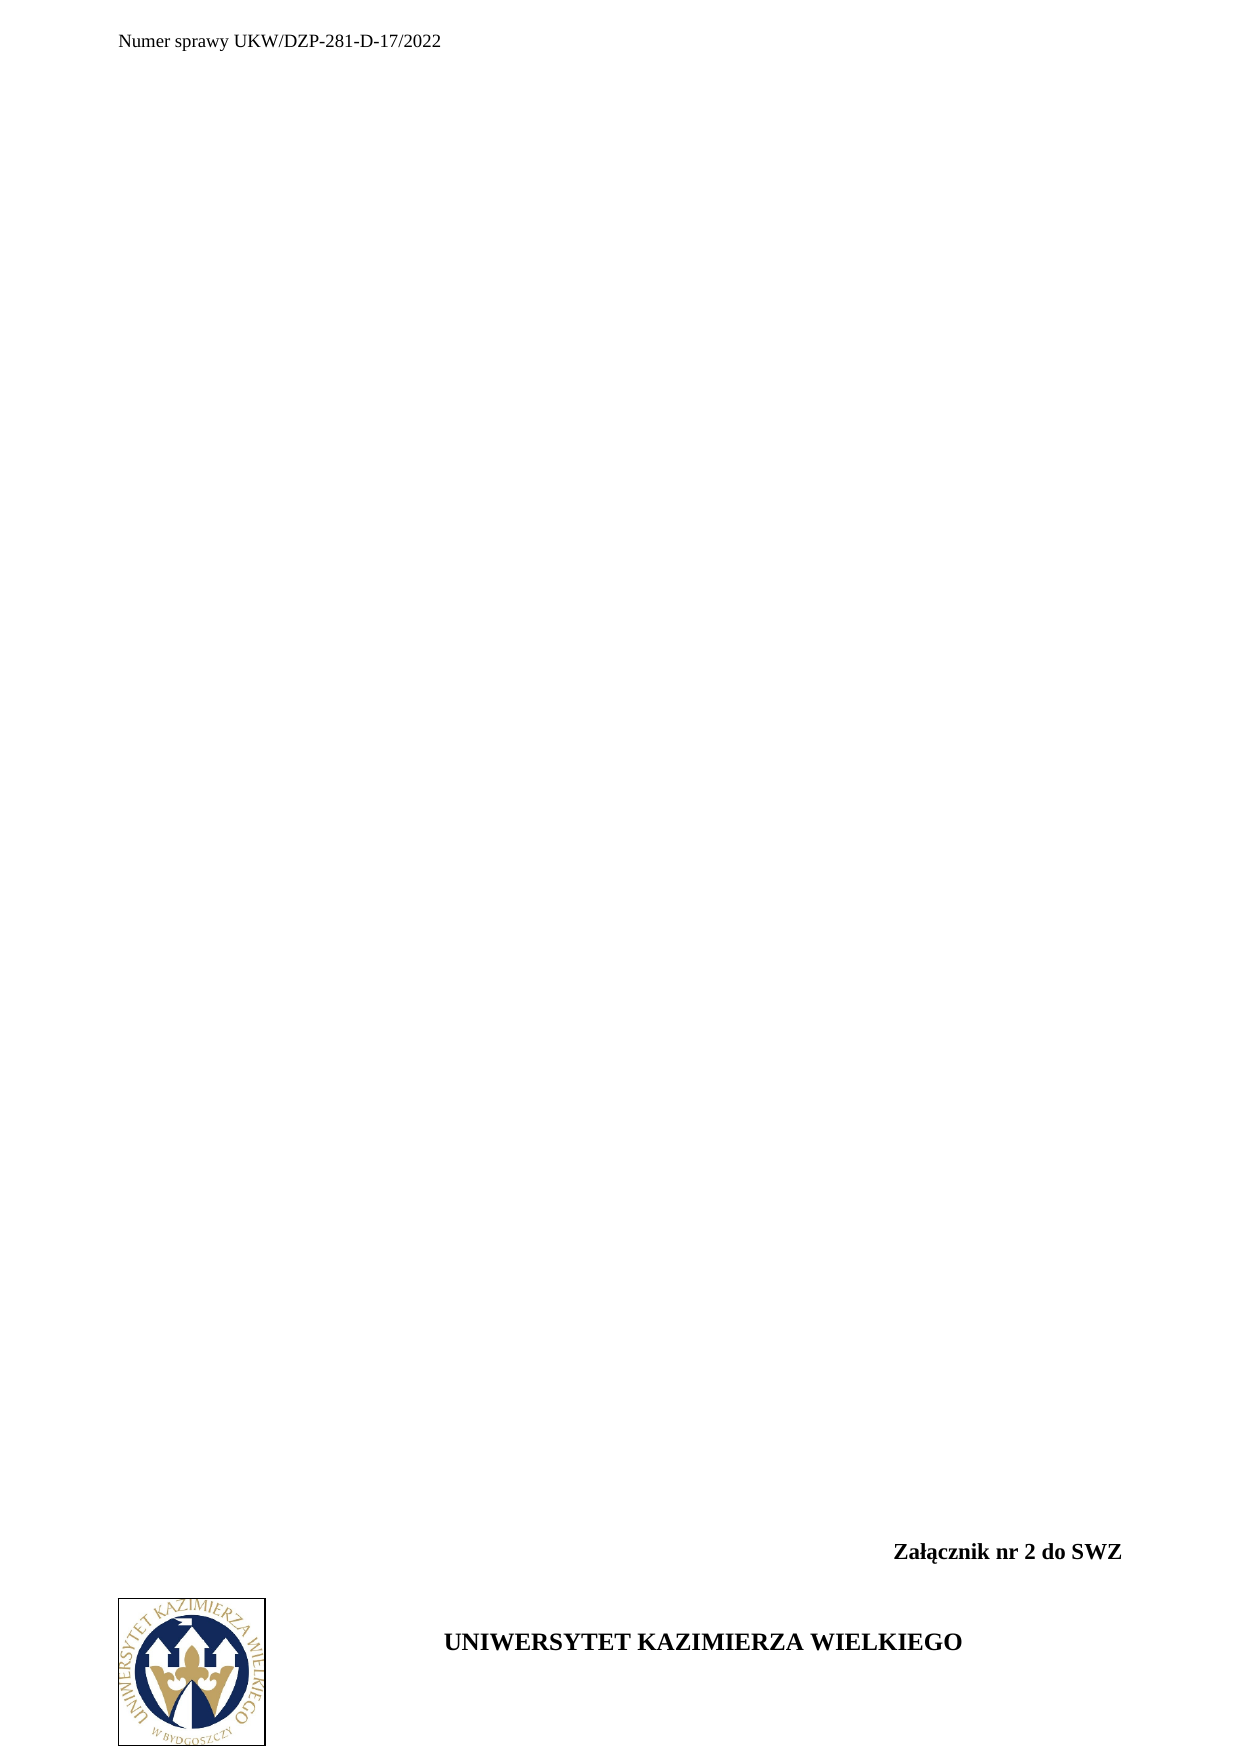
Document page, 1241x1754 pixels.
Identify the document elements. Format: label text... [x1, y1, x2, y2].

text Załącznik nr 2 do SWZ [118, 1538, 1122, 1564]
picture [119, 1599, 264, 1745]
text UNIWERSYTET KAZIMIERZA WIELKIEGO [266, 1598, 1122, 1656]
